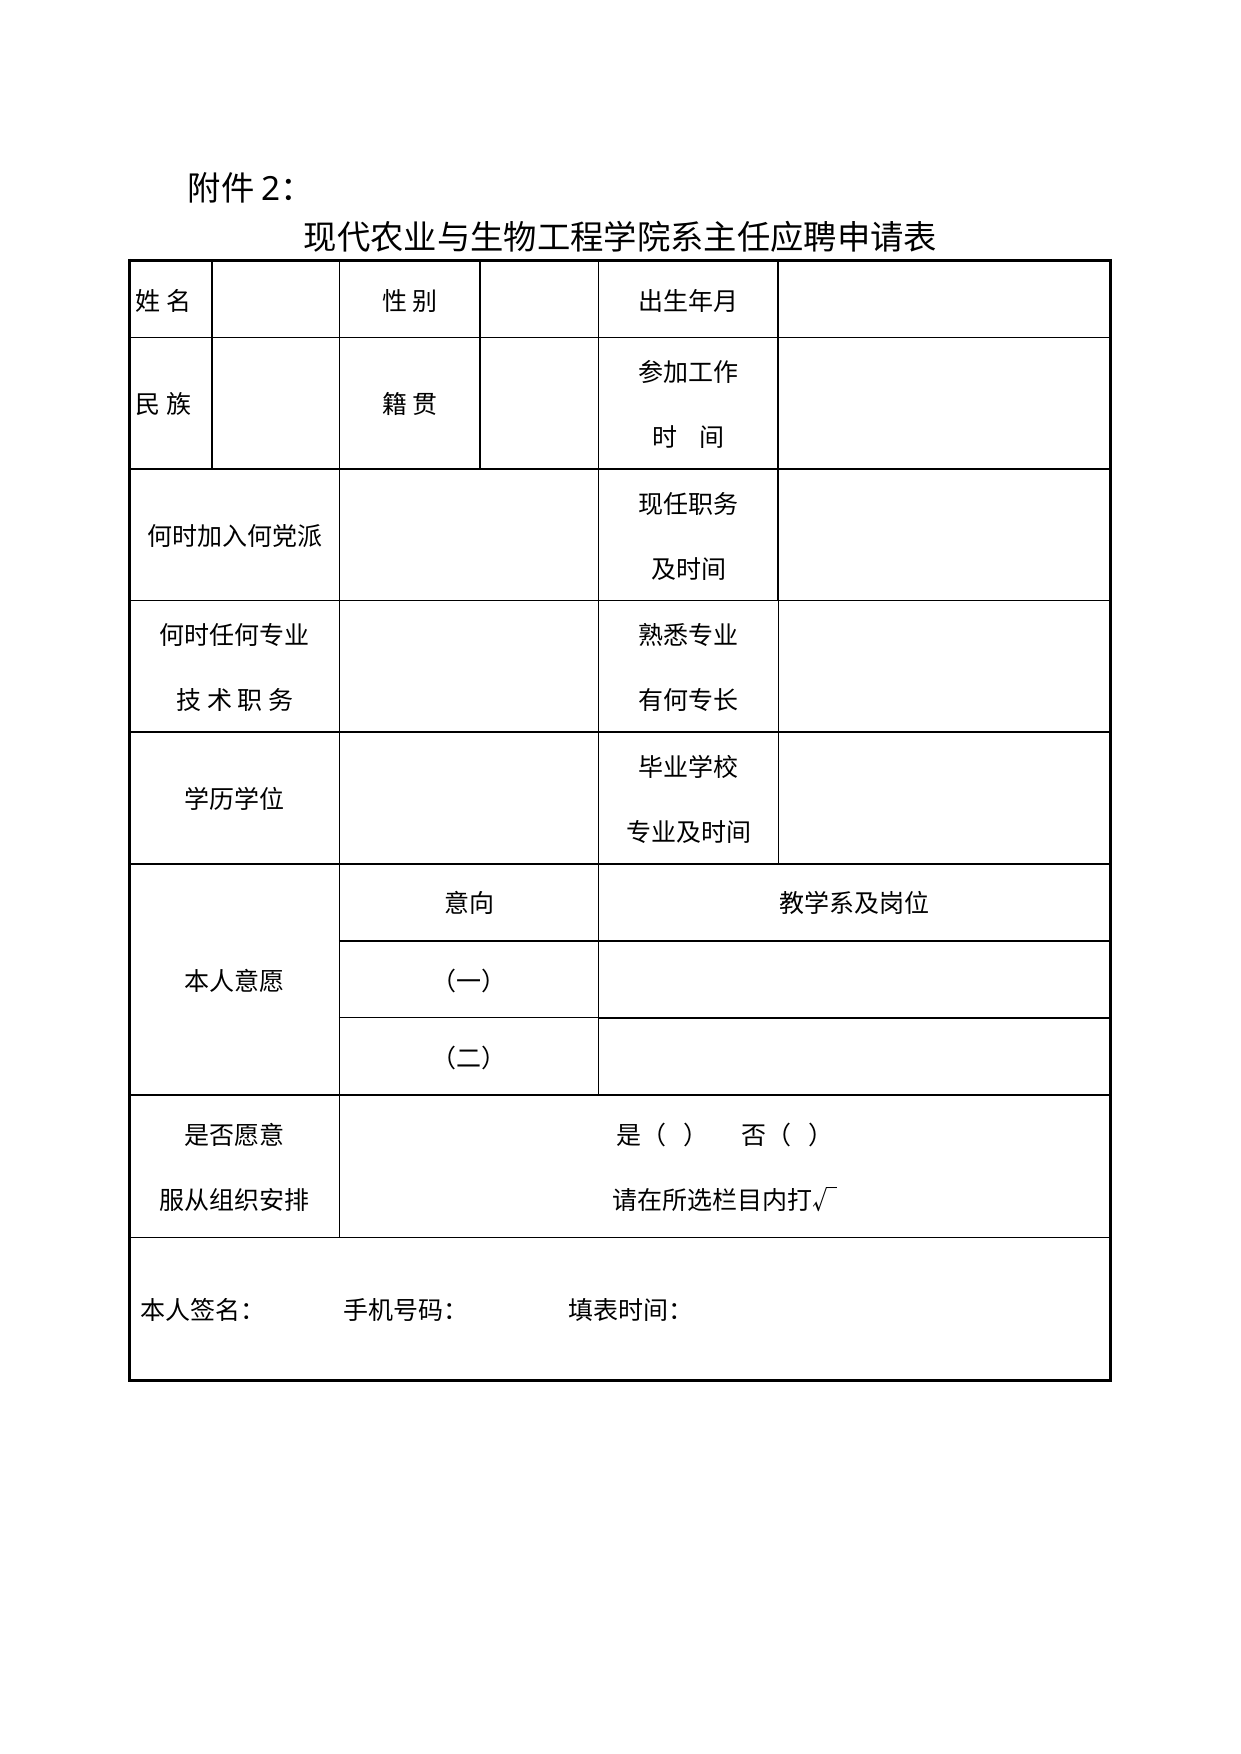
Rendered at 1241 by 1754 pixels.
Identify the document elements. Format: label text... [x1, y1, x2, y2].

table_header [779, 262, 1109, 337]
table_cell [779, 338, 1109, 468]
table_cell [340, 470, 598, 600]
table_cell 本人意愿 [131, 865, 339, 1094]
table_cell [481, 338, 598, 468]
table_cell [779, 470, 1109, 600]
table_cell 是否愿意 服从组织安排 [131, 1096, 339, 1237]
table_cell 民 族 [131, 338, 211, 468]
table_cell [599, 942, 1109, 1017]
table_cell 参加工作 时 间 [599, 338, 777, 468]
table_cell [779, 733, 1109, 863]
table_cell [340, 601, 598, 731]
table_cell 何时任何专业 技 术 职 务 [131, 601, 339, 731]
table_cell （一） [340, 942, 598, 1017]
table_cell 意向 [340, 865, 598, 940]
table_header 姓 名 [131, 262, 211, 337]
table_cell 何时加入何党派 [131, 470, 339, 600]
table_cell [779, 601, 1109, 731]
table_cell [599, 1019, 1109, 1094]
table_header 出生年月 [599, 262, 777, 337]
text 附件2： [187, 162, 1053, 210]
table_cell [340, 733, 598, 863]
table_cell [213, 338, 339, 468]
table_cell 籍 贯 [340, 338, 479, 468]
table_cell 学历学位 [131, 733, 339, 863]
table_cell 是（ ） 否（ ） 请在所选栏目内打√ [340, 1096, 1109, 1237]
table_cell 教学系及岗位 [599, 865, 1109, 940]
table_cell 本人签名： 手机号码： 填表时间： [131, 1238, 1109, 1379]
text 现代农业与生物工程学院系主任应聘申请表 [187, 210, 1053, 259]
table_cell 熟悉专业 有何专长 [599, 601, 778, 731]
table_header [481, 262, 598, 337]
table_header 性 别 [340, 262, 479, 337]
table_cell 毕业学校 专业及时间 [599, 733, 778, 863]
table_cell 现任职务 及时间 [599, 470, 777, 600]
table_cell （二） [340, 1018, 598, 1094]
table_header [213, 262, 339, 337]
